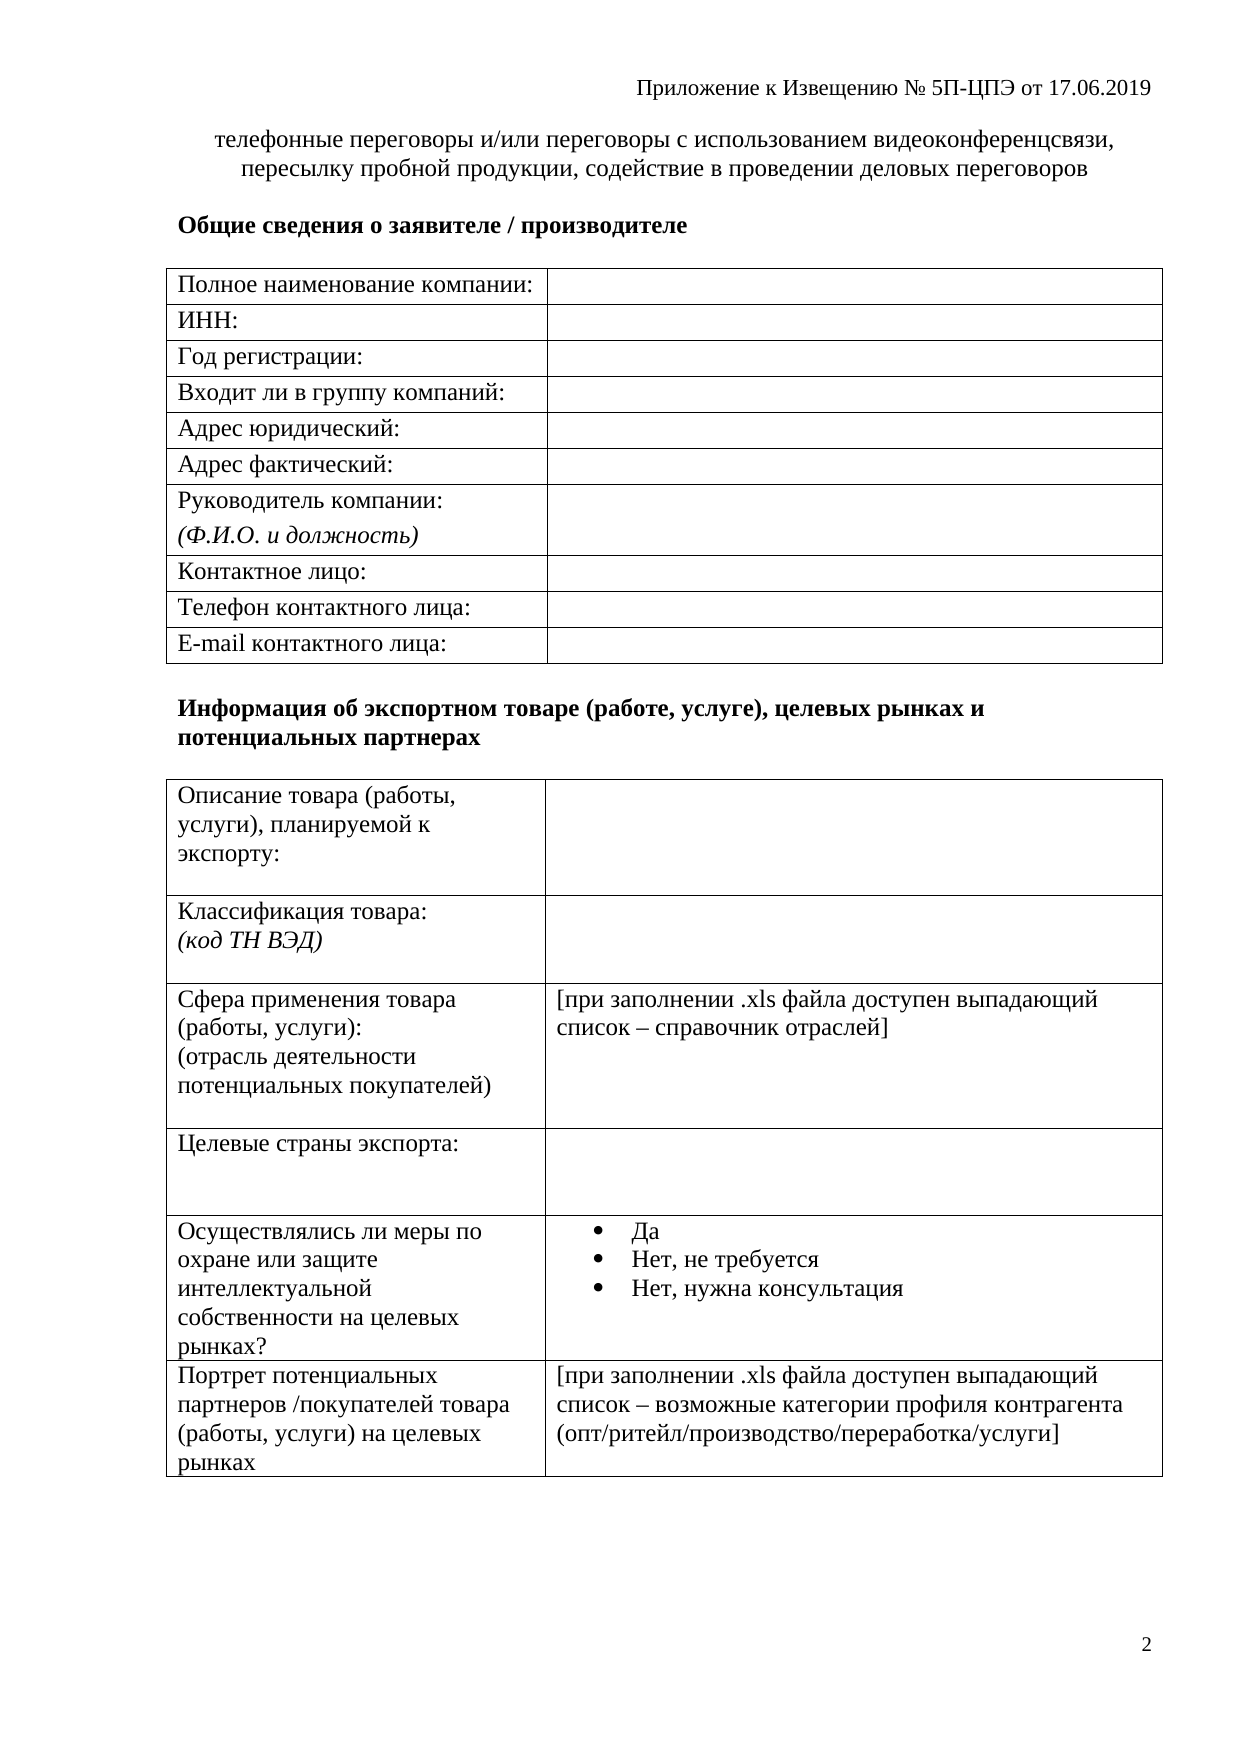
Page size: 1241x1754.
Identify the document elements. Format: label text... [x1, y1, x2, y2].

table_cell E-mail контактного лица: [167, 628, 547, 663]
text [177, 124, 1152, 182]
table_cell [546, 896, 1162, 983]
table_cell Осуществлялись ли меры по охране или защите интеллектуальной собственности на целевых рынках? [167, 1216, 545, 1359]
table_header [548, 269, 1162, 304]
table_cell Контактное лицо: [167, 556, 547, 591]
table_cell [при заполнении .xls файла доступен выпадающий список – возможные категории профиля контрагента (опт/ритейл/производство/переработка/услуги] [546, 1361, 1162, 1476]
table_cell Входит ли в группу компаний: [167, 377, 547, 412]
table_cell [548, 449, 1162, 484]
table_header Описание товара (работы, услуги), планируемой к экспорту: [167, 780, 545, 895]
table_cell [548, 556, 1162, 591]
table_cell Телефон контактного лица: [167, 592, 547, 627]
text Информация об экспортном товаре (работе, услуге), целевых рынках и потенциальных партнерах [177, 693, 1152, 751]
table_cell Классификация товара: (код ТН ВЭД) [167, 896, 545, 983]
table_header Полное наименование компании: [167, 269, 547, 304]
table_cell ИНН: [167, 305, 547, 340]
table_cell [548, 413, 1162, 448]
table_cell [548, 341, 1162, 376]
table_cell Портрет потенциальных партнеров /покупателей товара (работы, услуги) на целевых рынках [167, 1361, 545, 1476]
table_header [546, 780, 1162, 895]
text Общие сведения о заявителе / производителе [177, 210, 1152, 239]
table_cell [548, 305, 1162, 340]
table_cell [548, 592, 1162, 627]
table_cell [548, 628, 1162, 663]
table_cell [546, 1129, 1162, 1215]
table_cell Адрес юридический: [167, 413, 547, 448]
table_cell Сфера применения товара (работы, услуги): (отрасль деятельности потенциальных покупателей) [167, 984, 545, 1127]
table_cell Адрес фактический: [167, 449, 547, 484]
table_cell [при заполнении .xls файла доступен выпадающий список – справочник отраслей] [546, 984, 1162, 1127]
table_cell [548, 485, 1162, 555]
table_cell Руководитель компании: (Ф.И.О. и должность) [167, 485, 547, 555]
table_cell [548, 377, 1162, 412]
table_cell Целевые страны экспорта: [167, 1129, 545, 1215]
table_cell Год регистрации: [167, 341, 547, 376]
table_cell Да Нет, не требуется Нет, нужна консультация [546, 1216, 1162, 1359]
